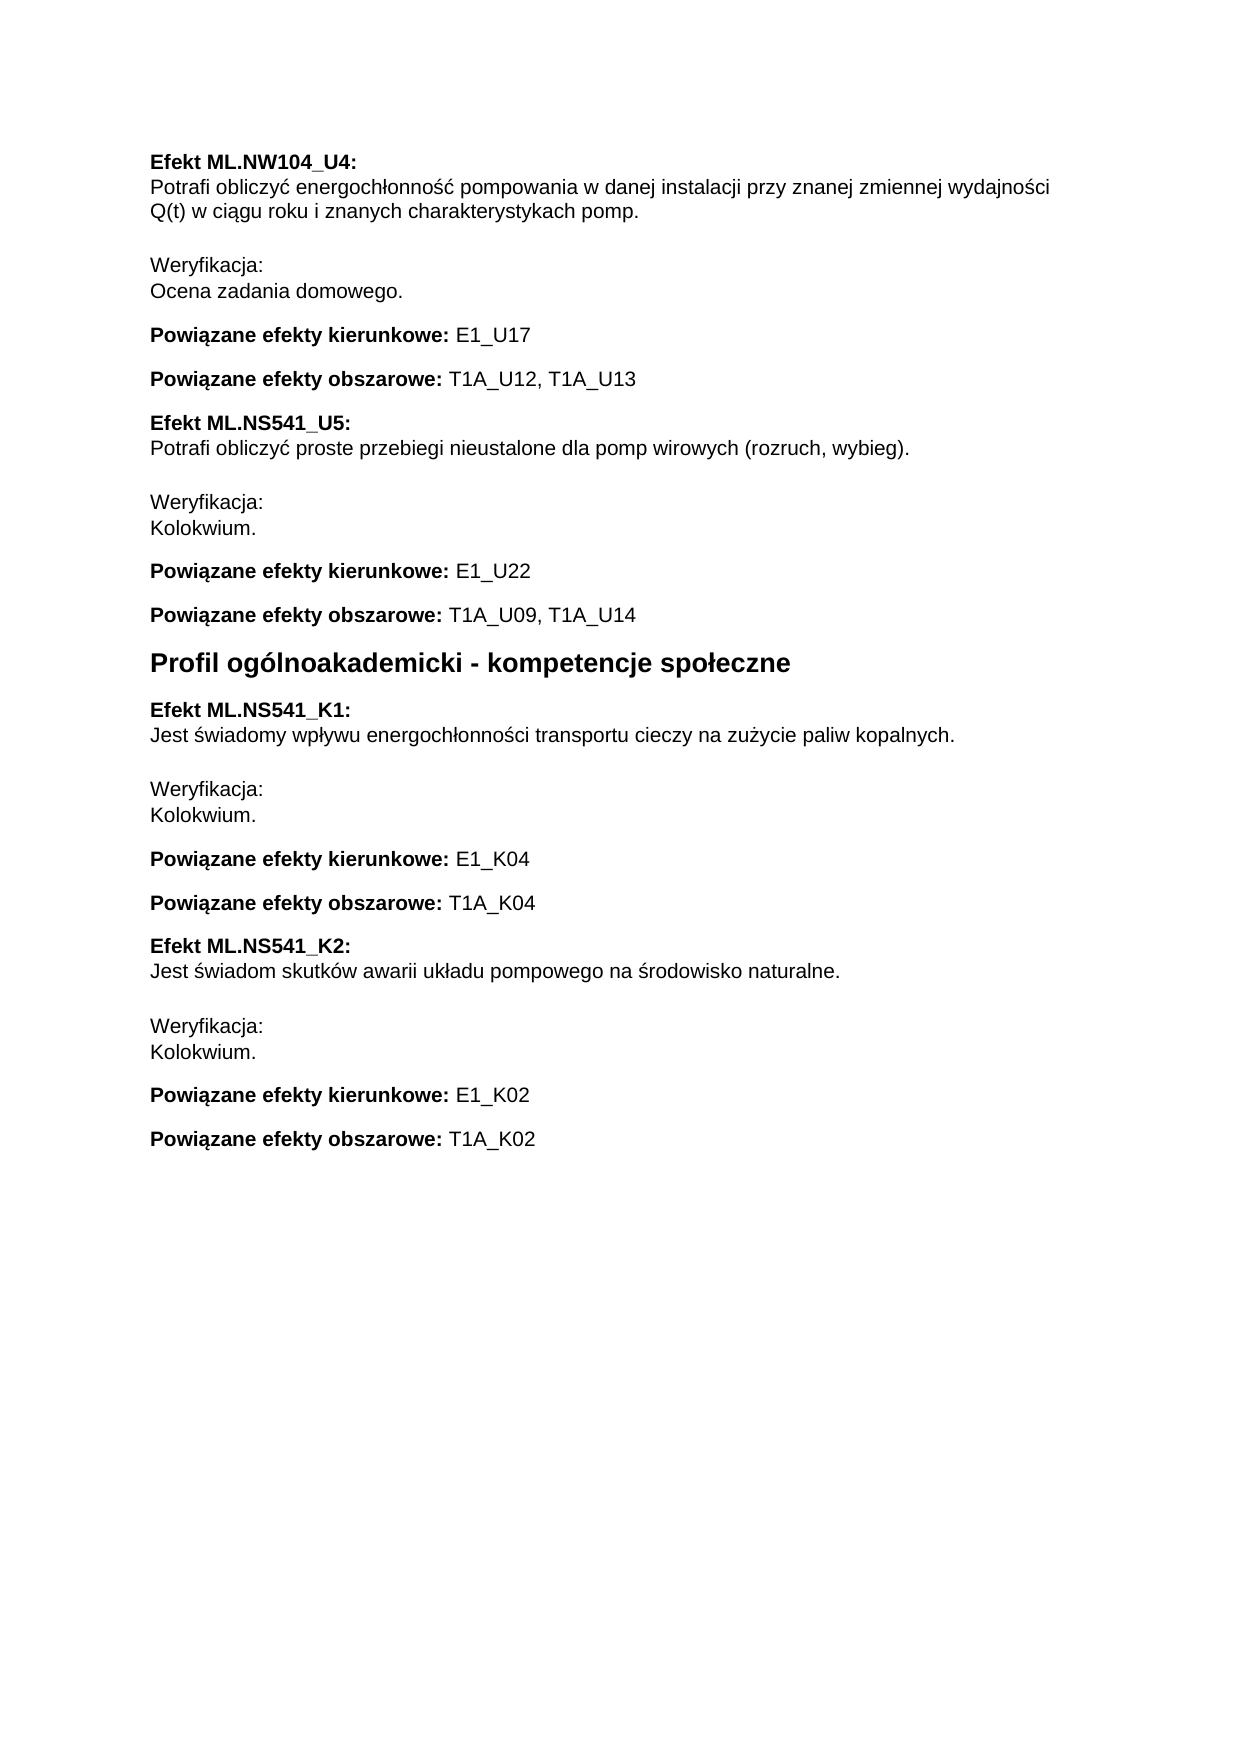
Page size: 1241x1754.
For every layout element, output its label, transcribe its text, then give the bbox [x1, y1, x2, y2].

text Efekt ML.NS541_U5: [150, 410, 1090, 434]
text Powiązane efekty obszarowe: T1A_K04 [150, 891, 1090, 914]
text Powiązane efekty kierunkowe: E1_K02 [150, 1083, 1090, 1107]
text Powiązane efekty kierunkowe: E1_U17 [150, 323, 1090, 347]
text Efekt ML.NW104_U4: [150, 150, 1090, 174]
text Kolokwium. [150, 1039, 1090, 1063]
text Potrafi obliczyć energochłonność pompowania w danej instalacji przy znanej zmiennej wydajności Q(t) w ciągu roku i znanych charakterystykach pomp. [150, 175, 1090, 247]
text Efekt ML.NS541_K2: [150, 934, 1090, 958]
text Ocena zadania domowego. [150, 279, 1090, 303]
subtitle Profil ogólnoakademicki - kompetencje społeczne [150, 647, 1090, 678]
text Powiązane efekty kierunkowe: E1_U22 [150, 559, 1090, 583]
text Weryfikacja: [150, 489, 1090, 513]
text Weryfikacja: [150, 1013, 1090, 1037]
text Jest świadom skutków awarii układu pompowego na środowisko naturalne. [150, 959, 1090, 1007]
text Kolokwium. [150, 516, 1090, 539]
text Potrafi obliczyć proste przebiegi nieustalone dla pomp wirowych (rozruch, wybieg). [150, 435, 1090, 483]
text Powiązane efekty obszarowe: T1A_K02 [150, 1127, 1090, 1151]
text Kolokwium. [150, 803, 1090, 827]
text Weryfikacja: [150, 777, 1090, 801]
text Powiązane efekty obszarowe: T1A_U09, T1A_U14 [150, 603, 1090, 627]
text Powiązane efekty kierunkowe: E1_K04 [150, 847, 1090, 871]
text Weryfikacja: [150, 253, 1090, 277]
text Jest świadomy wpływu energochłonności transportu cieczy na zużycie paliw kopalnych. [150, 723, 1090, 771]
text Powiązane efekty obszarowe: T1A_U12, T1A_U13 [150, 367, 1090, 391]
text Efekt ML.NS541_K1: [150, 698, 1090, 722]
